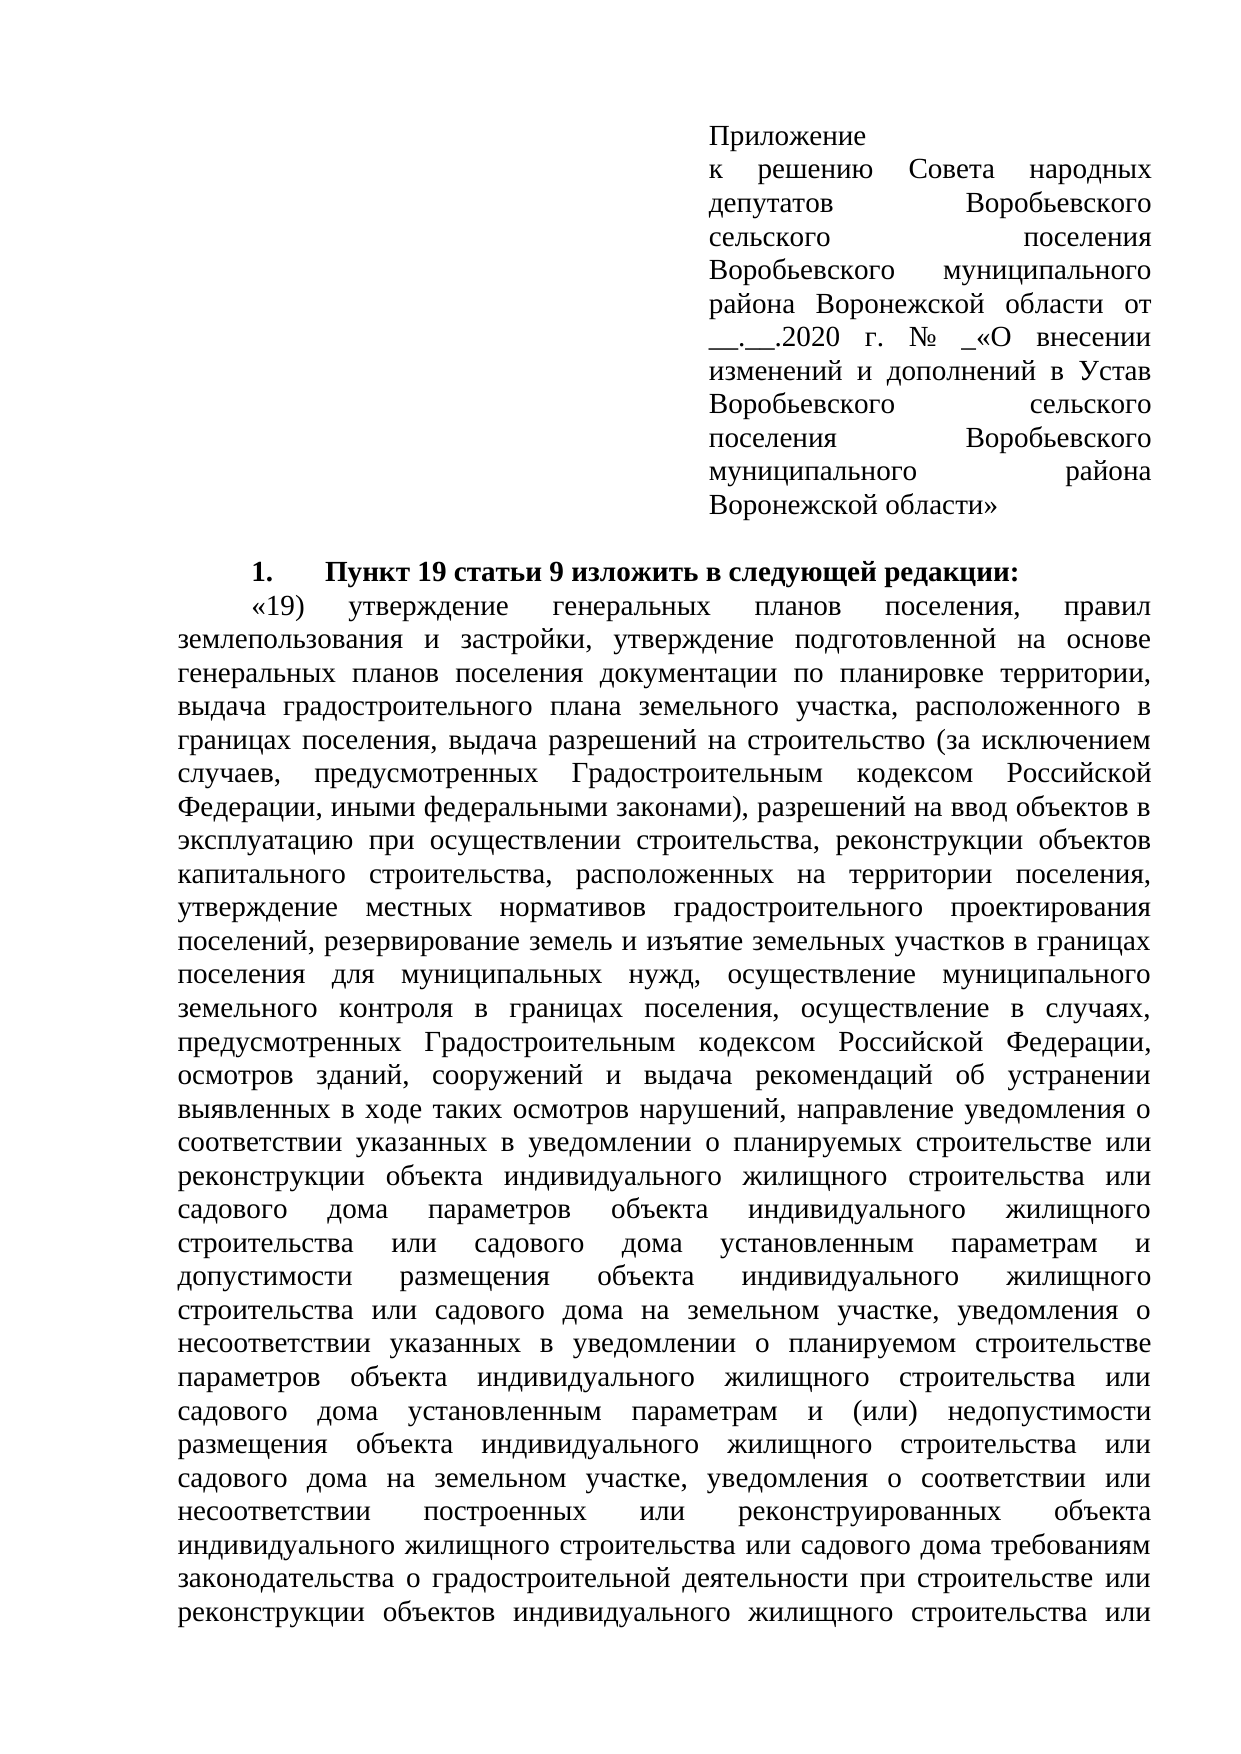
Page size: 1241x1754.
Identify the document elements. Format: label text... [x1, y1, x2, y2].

text к решению Совета народных депутатов Воробьевского сельского поселения Воробьевского муниципального района Воронежской области от __.__.2020 г. № _«О внесении изменений и дополнений в Устав Воробьевского сельского поселения Воробьевского муниципального района Воронежской области» [709, 152, 1152, 521]
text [177, 588, 1152, 1627]
list Пункт 19 статьи 9 изложить в следующей редакции: [251, 554, 1152, 588]
text Приложение [709, 118, 1152, 152]
